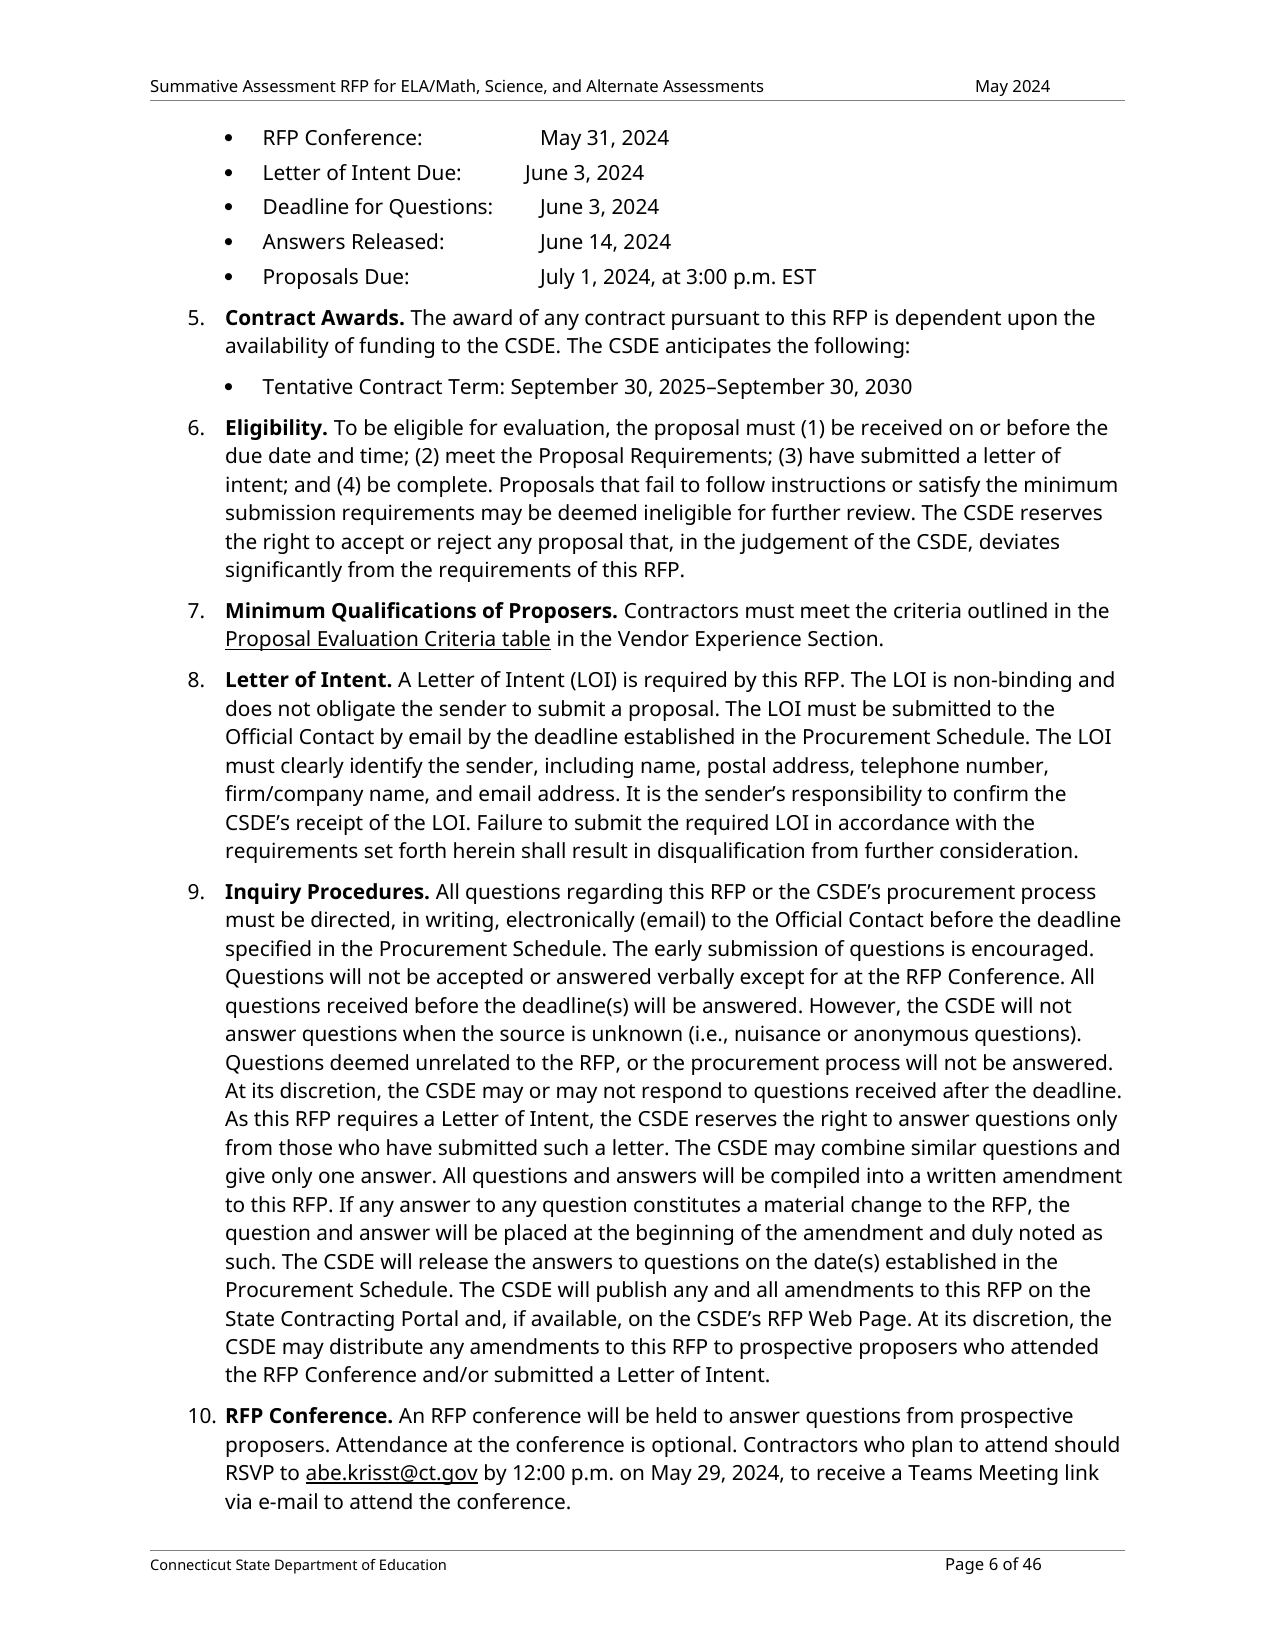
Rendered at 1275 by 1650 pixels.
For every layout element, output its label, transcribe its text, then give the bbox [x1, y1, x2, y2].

list Minimum Qualifications of Proposers. Contractors must meet the criteria outlined in the Proposal Evaluation Criteria table in the Vendor Experience Section. [187, 596, 1125, 653]
list RFP Conference: May 31, 2024 [225, 123, 1125, 151]
list RFP Conference. An RFP conference will be held to answer questions from prospective proposers. Attendance at the conference is optional. Contractors who plan to attend should RSVP to abe.krisst@ct.gov by 12:00 p.m. on May 29, 2024, to receive a Teams Meeting link via e-mail to attend the conference. [187, 1401, 1125, 1515]
list Letter of Intent Due: June 3, 2024 [225, 158, 1125, 186]
list Letter of Intent. A Letter of Intent (LOI) is required by this RFP. The LOI is non-binding and does not obligate the sender to submit a proposal. The LOI must be submitted to the Official Contact by email by the deadline established in the Procurement Schedule. The LOI must clearly identify the sender, including name, postal address, telephone number, firm/company name, and email address. It is the sender’s responsibility to confirm the CSDE’s receipt of the LOI. Failure to submit the required LOI in accordance with the requirements set forth herein shall result in disqualification from further consideration. [187, 666, 1125, 864]
list Eligibility. To be eligible for evaluation, the proposal must (1) be received on or before the due date and time; (2) meet the Proposal Requirements; (3) have submitted a letter of intent; and (4) be complete. Proposals that fail to follow instructions or satisfy the minimum submission requirements may be deemed ineligible for further review. The CSDE reserves the right to accept or reject any proposal that, in the judgement of the CSDE, deviates significantly from the requirements of this RFP. [187, 413, 1125, 584]
list Contract Awards. The award of any contract pursuant to this RFP is dependent upon the availability of funding to the CSDE. The CSDE anticipates the following: [187, 303, 1125, 359]
list Inquiry Procedures. All questions regarding this RFP or the CSDE’s procurement process must be directed, in writing, electronically (email) to the Official Contact before the deadline specified in the Procurement Schedule. The early submission of questions is encouraged. Questions will not be accepted or answered verbally except for at the RFP Conference. All questions received before the deadline(s) will be answered. However, the CSDE will not answer questions when the source is unknown (i.e., nuisance or anonymous questions). Questions deemed unrelated to the RFP, or the procurement process will not be answered. At its discretion, the CSDE may or may not respond to questions received after the deadline. As this RFP requires a Letter of Intent, the CSDE reserves the right to answer questions only from those who have submitted such a letter. The CSDE may combine similar questions and give only one answer. All questions and answers will be compiled into a written amendment to this RFP. If any answer to any question constitutes a material change to the RFP, the question and answer will be placed at the beginning of the amendment and duly noted as such. The CSDE will release the answers to questions on the date(s) established in the Procurement Schedule. The CSDE will publish any and all amendments to this RFP on the State Contracting Portal and, if available, on the CSDE’s RFP Web Page. At its discretion, the CSDE may distribute any amendments to this RFP to prospective proposers who attended the RFP Conference and/or submitted a Letter of Intent. [187, 877, 1125, 1389]
list Answers Released: June 14, 2024 [225, 227, 1125, 256]
list Proposals Due: July 1, 2024, at 3:00 p.m. EST [225, 262, 1125, 290]
list Deadline for Questions: June 3, 2024 [225, 192, 1125, 221]
list Tentative Contract Term: September 30, 2025–September 30, 2030 [225, 372, 1125, 401]
